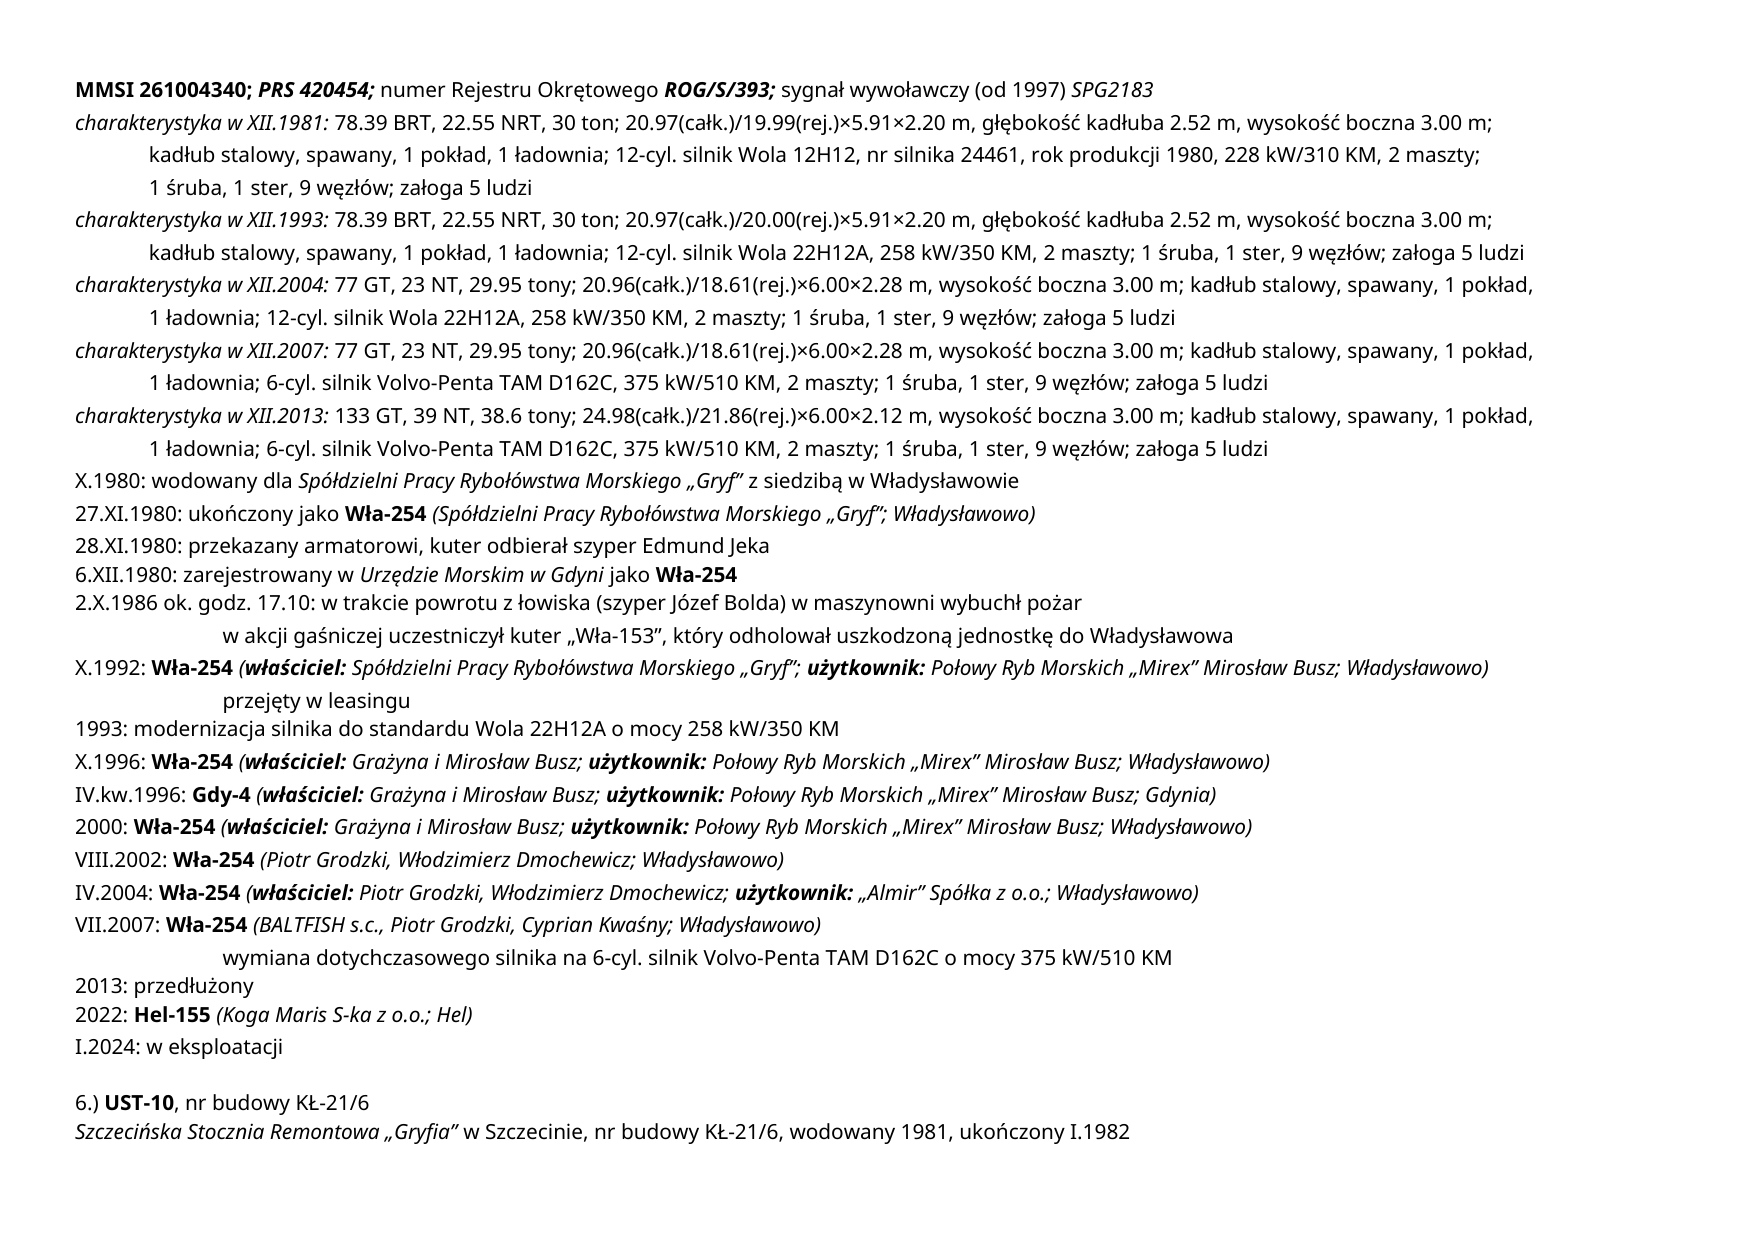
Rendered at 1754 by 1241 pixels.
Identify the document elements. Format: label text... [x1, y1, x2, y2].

text VIII.2002: Wła-254 (Piotr Grodzki, Włodzimierz Dmochewicz; Władysławowo) [75, 845, 1679, 873]
text I.2024: w eksploatacji [75, 1032, 1679, 1061]
text X.1980: wodowany dla Spółdzielni Pracy Rybołówstwa Morskiego „Gryf” z siedzibą w Władysławowie [75, 466, 1679, 495]
text 1 śruba, 1 ster, 9 węzłów; załoga 5 ludzi [75, 173, 1679, 201]
text 6.) UST-10, nr budowy KŁ-21/6 [75, 1088, 1679, 1117]
text charakterystyka w XII.2004: 77 GT, 23 NT, 29.95 tony; 20.96(całk.)/18.61(rej.)×6.00×2.28 m, wysokość boczna 3.00 m; kadłub stalowy, spawany, 1 pokład, [75, 271, 1679, 299]
text kadłub stalowy, spawany, 1 pokład, 1 ładownia; 12-cyl. silnik Wola 12H12, nr silnika 24461, rok produkcji 1980, 228 kW/310 KM, 2 maszty; [75, 140, 1679, 169]
text 1993: modernizacja silnika do standardu Wola 22H12A o mocy 258 kW/350 KM [75, 714, 1679, 743]
text 1 ładownia; 6-cyl. silnik Volvo-Penta TAM D162C, 375 kW/510 KM, 2 maszty; 1 śruba, 1 ster, 9 węzłów; załoga 5 ludzi [75, 434, 1679, 462]
text VII.2007: Wła-254 (BALTFISH s.c., Piotr Grodzki, Cyprian Kwaśny; Władysławowo) [75, 910, 1679, 939]
text 2013: przedłużony [75, 971, 1679, 1000]
text IV.2004: Wła-254 (właściciel: Piotr Grodzki, Włodzimierz Dmochewicz; użytkownik: „Almir” Spółka z o.o.; Władysławowo) [75, 878, 1679, 906]
text X.1992: Wła-254 (właściciel: Spółdzielni Pracy Rybołówstwa Morskiego „Gryf”; użytkownik: Połowy Ryb Morskich „Mirex” Mirosław Busz; Władysławowo) [75, 653, 1679, 682]
text charakterystyka w XII.1981: 78.39 BRT, 22.55 NRT, 30 ton; 20.97(całk.)/19.99(rej.)×5.91×2.20 m, głębokość kadłuba 2.52 m, wysokość boczna 3.00 m; [75, 108, 1679, 136]
text przejęty w leasingu [75, 686, 1679, 714]
text Szczecińska Stocznia Remontowa „Gryfia” w Szczecinie, nr budowy KŁ-21/6, wodowany 1981, ukończony I.1982 [75, 1117, 1679, 1145]
text charakterystyka w XII.2007: 77 GT, 23 NT, 29.95 tony; 20.96(całk.)/18.61(rej.)×6.00×2.28 m, wysokość boczna 3.00 m; kadłub stalowy, spawany, 1 pokład, [75, 336, 1679, 364]
text IV.kw.1996: Gdy-4 (właściciel: Grażyna i Mirosław Busz; użytkownik: Połowy Ryb Morskich „Mirex” Mirosław Busz; Gdynia) [75, 780, 1679, 808]
text 1 ładownia; 6-cyl. silnik Volvo-Penta TAM D162C, 375 kW/510 KM, 2 maszty; 1 śruba, 1 ster, 9 węzłów; załoga 5 ludzi [75, 368, 1679, 397]
text 2.X.1986 ok. godz. 17.10: w trakcie powrotu z łowiska (szyper Józef Bolda) w maszynowni wybuchł pożar [75, 588, 1679, 617]
text 2022: Hel-155 (Koga Maris S-ka z o.o.; Hel) [75, 1000, 1679, 1028]
text charakterystyka w XII.2013: 133 GT, 39 NT, 38.6 tony; 24.98(całk.)/21.86(rej.)×6.00×2.12 m, wysokość boczna 3.00 m; kadłub stalowy, spawany, 1 pokład, [75, 401, 1679, 429]
text 2000: Wła-254 (właściciel: Grażyna i Mirosław Busz; użytkownik: Połowy Ryb Morskich „Mirex” Mirosław Busz; Władysławowo) [75, 812, 1679, 841]
text X.1996: Wła-254 (właściciel: Grażyna i Mirosław Busz; użytkownik: Połowy Ryb Morskich „Mirex” Mirosław Busz; Władysławowo) [75, 747, 1679, 776]
text 1 ładownia; 12-cyl. silnik Wola 22H12A, 258 kW/350 KM, 2 maszty; 1 śruba, 1 ster, 9 węzłów; załoga 5 ludzi [75, 303, 1679, 332]
text MMSI 261004340; PRS 420454; numer Rejestru Okrętowego ROG/S/393; sygnał wywoławczy (od 1997) SPG2183 [75, 75, 1679, 103]
text wymiana dotychczasowego silnika na 6-cyl. silnik Volvo-Penta TAM D162C o mocy 375 kW/510 KM [75, 943, 1679, 971]
text w akcji gaśniczej uczestniczył kuter „Wła-153”, który odholował uszkodzoną jednostkę do Władysławowa [75, 621, 1679, 649]
text 6.XII.1980: zarejestrowany w Urzędzie Morskim w Gdyni jako Wła-254 [75, 560, 1679, 588]
text 27.XI.1980: ukończony jako Wła-254 (Spółdzielni Pracy Rybołówstwa Morskiego „Gryf”; Władysławowo) [75, 499, 1679, 527]
text 28.XI.1980: przekazany armatorowi, kuter odbierał szyper Edmund Jeka [75, 531, 1679, 560]
text charakterystyka w XII.1993: 78.39 BRT, 22.55 NRT, 30 ton; 20.97(całk.)/20.00(rej.)×5.91×2.20 m, głębokość kadłuba 2.52 m, wysokość boczna 3.00 m; [75, 205, 1679, 234]
text kadłub stalowy, spawany, 1 pokład, 1 ładownia; 12-cyl. silnik Wola 22H12A, 258 kW/350 KM, 2 maszty; 1 śruba, 1 ster, 9 węzłów; załoga 5 ludzi [75, 238, 1679, 266]
